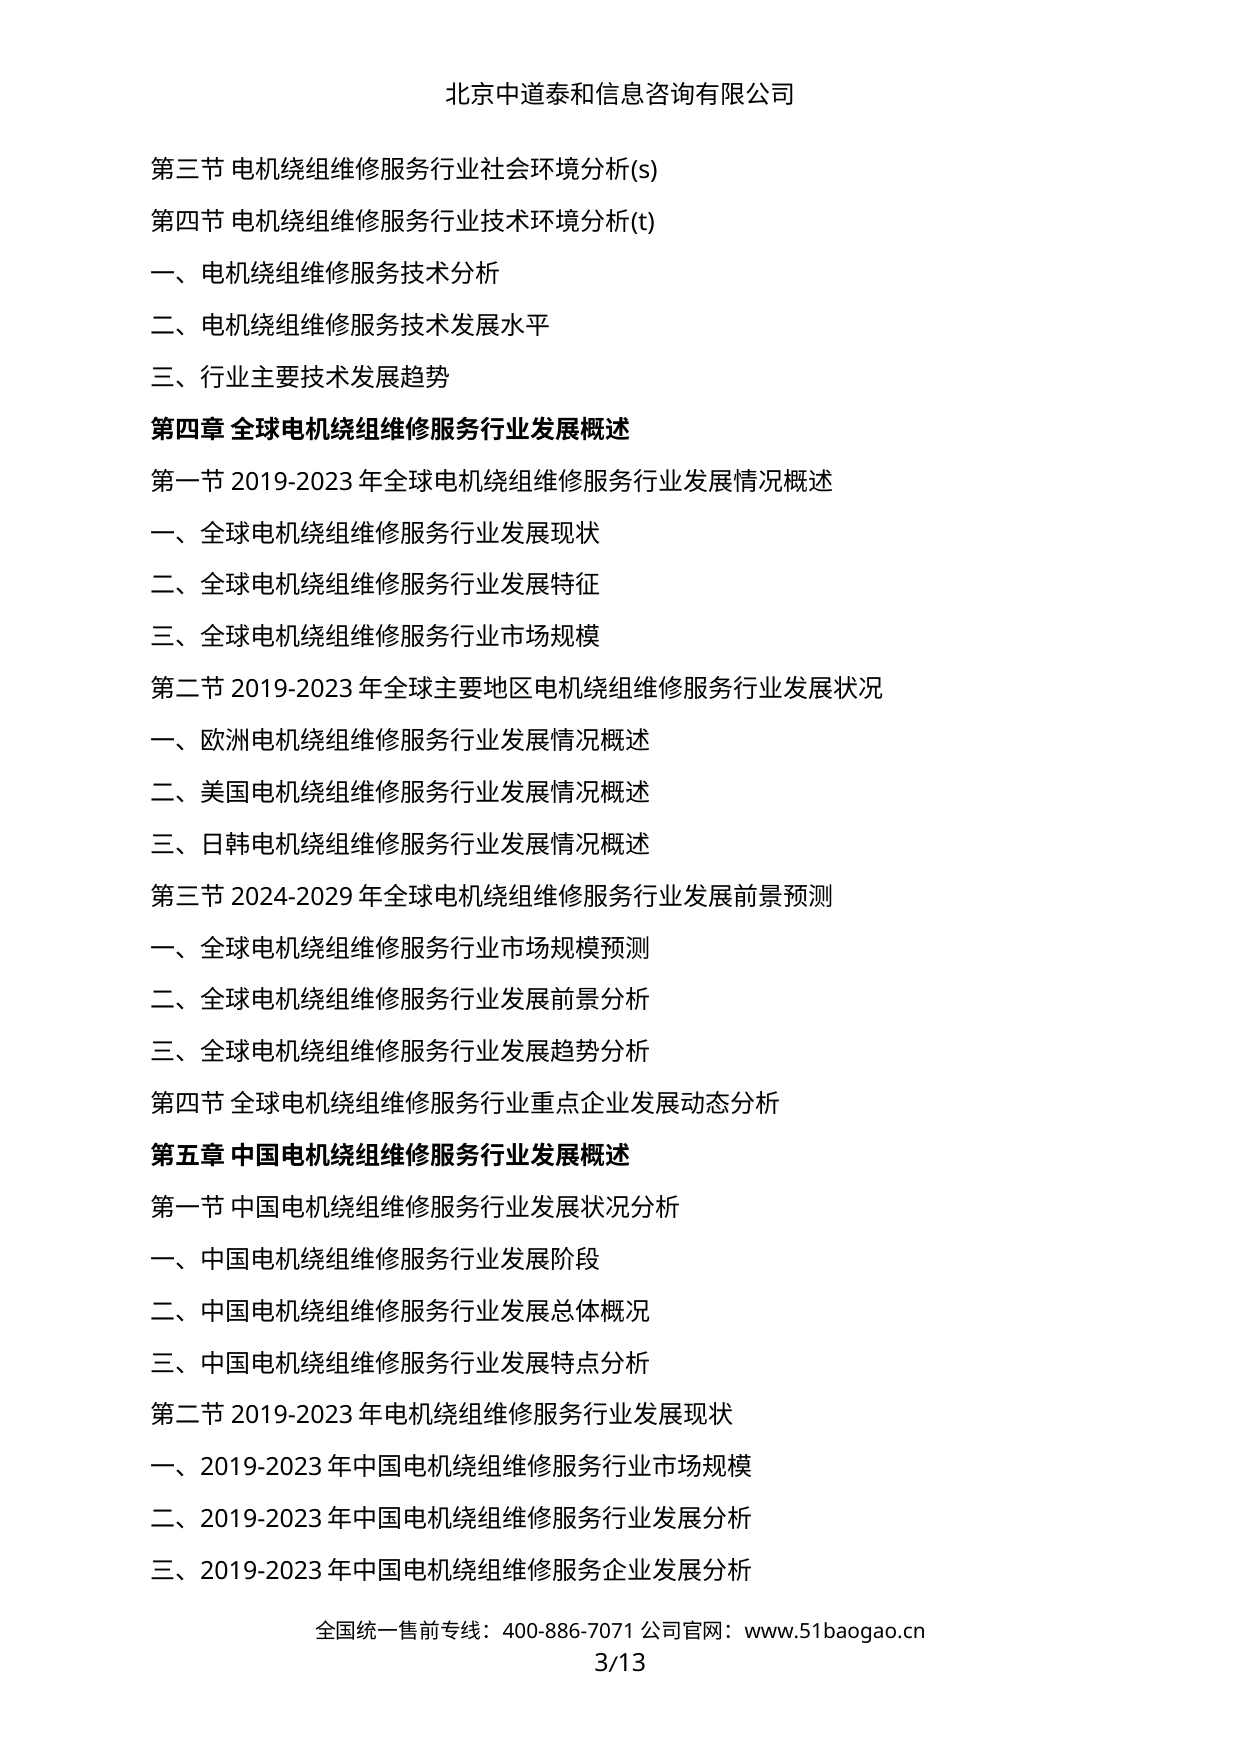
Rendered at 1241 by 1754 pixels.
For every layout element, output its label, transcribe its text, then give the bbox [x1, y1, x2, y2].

text 一、2019-2023年中国电机绕组维修服务行业市场规模 [150, 1447, 1090, 1483]
text 三、全球电机绕组维修服务行业市场规模 [150, 617, 1090, 653]
text 二、2019-2023年中国电机绕组维修服务行业发展分析 [150, 1499, 1090, 1535]
text 三、全球电机绕组维修服务行业发展趋势分析 [150, 1032, 1090, 1068]
text 三、日韩电机绕组维修服务行业发展情况概述 [150, 824, 1090, 861]
text 二、电机绕组维修服务技术发展水平 [150, 306, 1090, 342]
text 一、欧洲电机绕组维修服务行业发展情况概述 [150, 721, 1090, 757]
text 二、全球电机绕组维修服务行业发展前景分析 [150, 980, 1090, 1016]
text 一、电机绕组维修服务技术分析 [150, 254, 1090, 290]
text 第四节 电机绕组维修服务行业技术环境分析(t) [150, 202, 1090, 238]
text 第一节 中国电机绕组维修服务行业发展状况分析 [150, 1187, 1090, 1224]
text 一、中国电机绕组维修服务行业发展阶段 [150, 1239, 1090, 1276]
text 二、全球电机绕组维修服务行业发展特征 [150, 565, 1090, 601]
text 第一节 2019-2023年全球电机绕组维修服务行业发展情况概述 [150, 461, 1090, 497]
text 一、全球电机绕组维修服务行业市场规模预测 [150, 928, 1090, 964]
text 第三节 2024-2029年全球电机绕组维修服务行业发展前景预测 [150, 876, 1090, 912]
text 三、2019-2023年中国电机绕组维修服务企业发展分析 [150, 1551, 1090, 1587]
text 一、全球电机绕组维修服务行业发展现状 [150, 513, 1090, 549]
text 三、中国电机绕组维修服务行业发展特点分析 [150, 1343, 1090, 1379]
text 二、美国电机绕组维修服务行业发展情况概述 [150, 772, 1090, 809]
text 第三节 电机绕组维修服务行业社会环境分析(s) [150, 150, 1090, 186]
text 第二节 2019-2023年电机绕组维修服务行业发展现状 [150, 1395, 1090, 1431]
text 第二节 2019-2023年全球主要地区电机绕组维修服务行业发展状况 [150, 669, 1090, 705]
text 第四章 全球电机绕组维修服务行业发展概述 [150, 409, 1090, 446]
text 二、中国电机绕组维修服务行业发展总体概况 [150, 1291, 1090, 1327]
text 第五章 中国电机绕组维修服务行业发展概述 [150, 1136, 1090, 1172]
text 第四节 全球电机绕组维修服务行业重点企业发展动态分析 [150, 1084, 1090, 1120]
text 三、行业主要技术发展趋势 [150, 357, 1090, 394]
